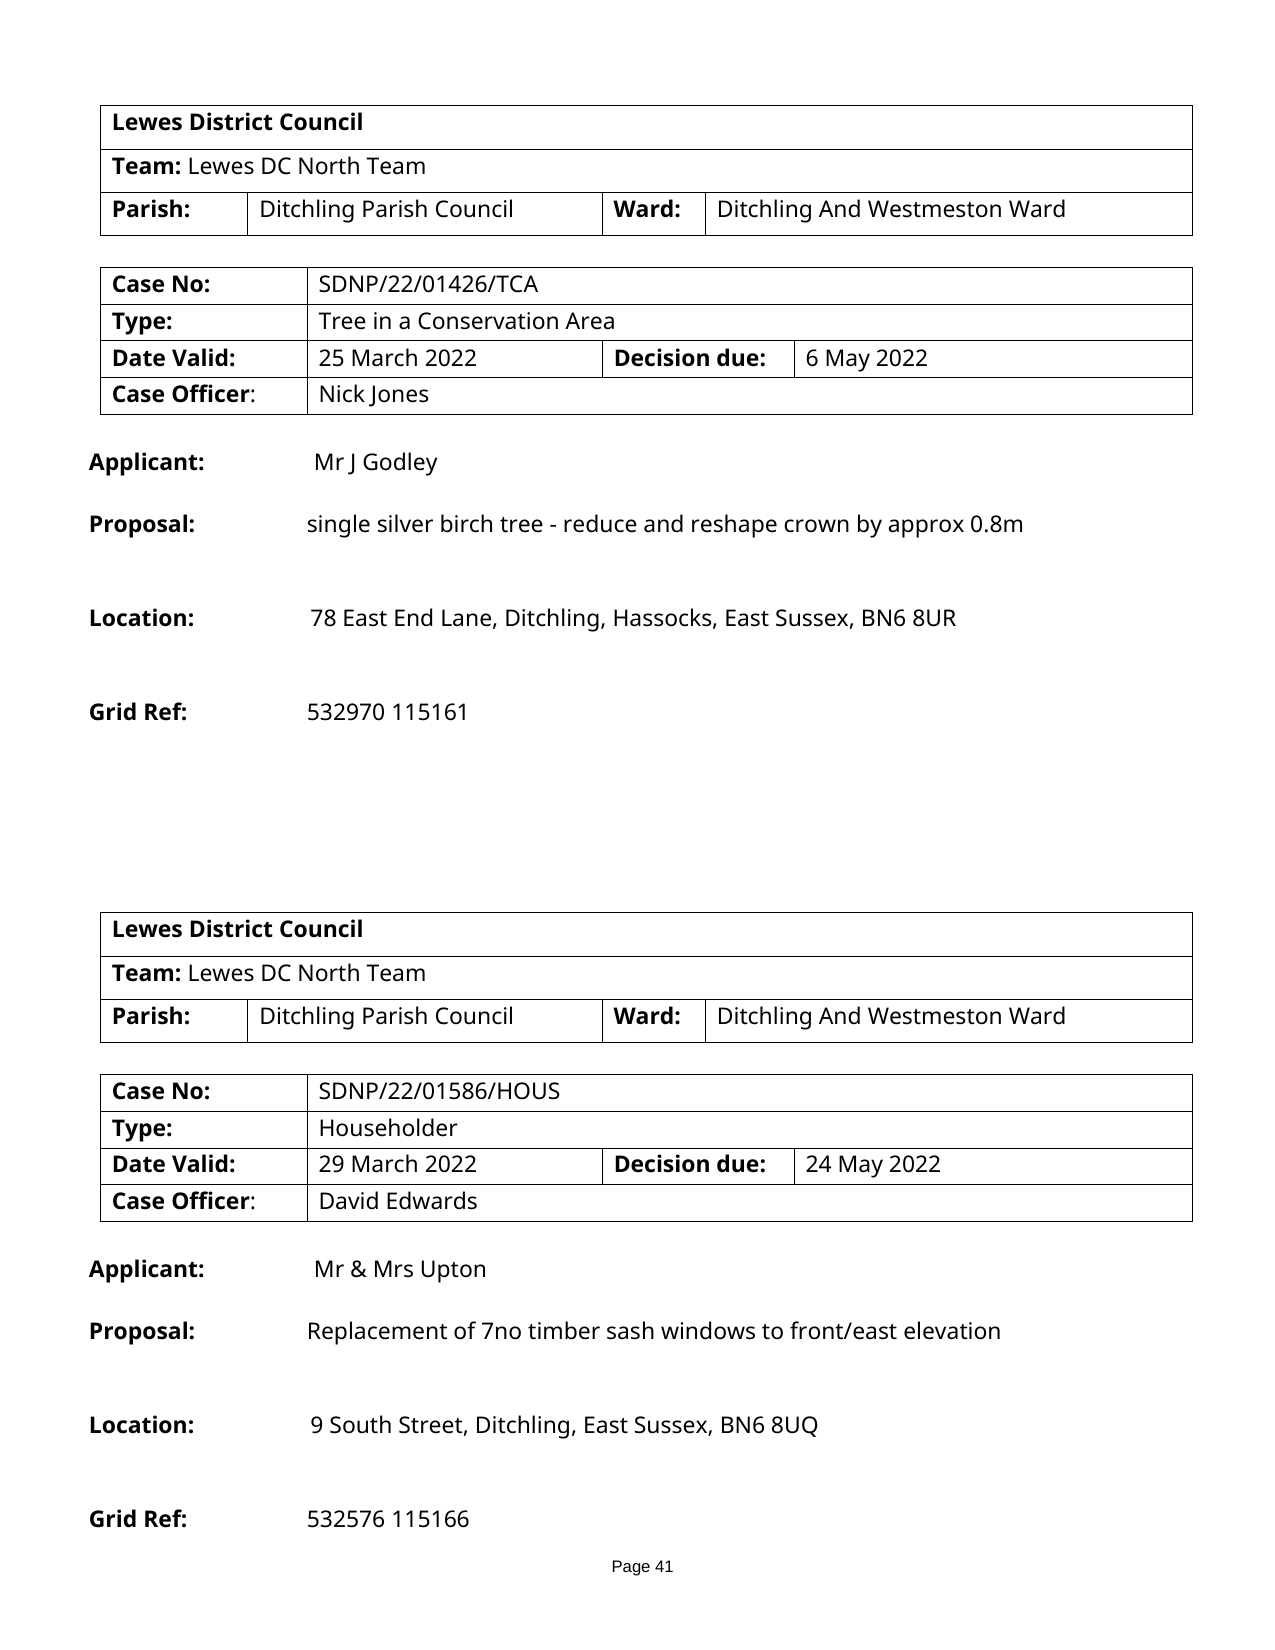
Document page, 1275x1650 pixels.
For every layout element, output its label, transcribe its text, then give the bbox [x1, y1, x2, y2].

text Location: 78 East End Lane, Ditchling, Hassocks, East Sussex, BN6 8UR [89, 602, 1196, 633]
table_cell 29 March 2022 [308, 1149, 602, 1184]
table_header Lewes District Council [101, 106, 1192, 149]
table_header SDNP/22/01586/HOUS [308, 1075, 1192, 1111]
table_cell Type: [101, 1112, 307, 1147]
table_header Case No: [101, 268, 307, 304]
table_cell David Edwards [308, 1185, 1192, 1221]
table_cell Team: Lewes DC North Team [101, 150, 1192, 192]
table_header Lewes District Council [101, 913, 1192, 956]
text Applicant: Mr J Godley [89, 446, 1196, 477]
table_cell Ditchling Parish Council [248, 193, 602, 235]
text Applicant: Mr & Mrs Upton [89, 1253, 1196, 1284]
table_cell Ditchling And Westmeston Ward [706, 1000, 1192, 1042]
table_cell Case Officer: [101, 1185, 307, 1221]
table_cell Nick Jones [308, 378, 1192, 413]
text Proposal: single silver birch tree - reduce and reshape crown by approx 0.8m [89, 508, 1196, 539]
table_cell 25 March 2022 [308, 341, 602, 377]
text Location: 9 South Street, Ditchling, East Sussex, BN6 8UQ [89, 1409, 1196, 1440]
table_cell Decision due: [603, 341, 794, 377]
table_cell Date Valid: [101, 1149, 307, 1184]
table_cell Team: Lewes DC North Team [101, 957, 1192, 999]
table_cell Type: [101, 305, 307, 340]
text Grid Ref: 532576 115166 [89, 1503, 1196, 1534]
table_cell Ditchling And Westmeston Ward [706, 193, 1192, 235]
table_cell Decision due: [603, 1149, 794, 1184]
text Proposal: Replacement of 7no timber sash windows to front/east elevation [89, 1315, 1196, 1347]
table_header Case No: [101, 1075, 307, 1111]
table_cell Ditchling Parish Council [248, 1000, 602, 1042]
table_cell 6 May 2022 [795, 341, 1192, 377]
table_cell 24 May 2022 [795, 1149, 1192, 1184]
table_cell Ward: [603, 1000, 705, 1042]
table_cell Date Valid: [101, 341, 307, 377]
table_cell Case Officer: [101, 378, 307, 413]
table_cell Householder [308, 1112, 1192, 1147]
table_cell Parish: [101, 1000, 247, 1042]
table_header SDNP/22/01426/TCA [308, 268, 1192, 304]
table_cell Parish: [101, 193, 247, 235]
table_cell Ward: [603, 193, 705, 235]
table_cell Tree in a Conservation Area [308, 305, 1192, 340]
text Grid Ref: 532970 115161 [89, 696, 1196, 727]
